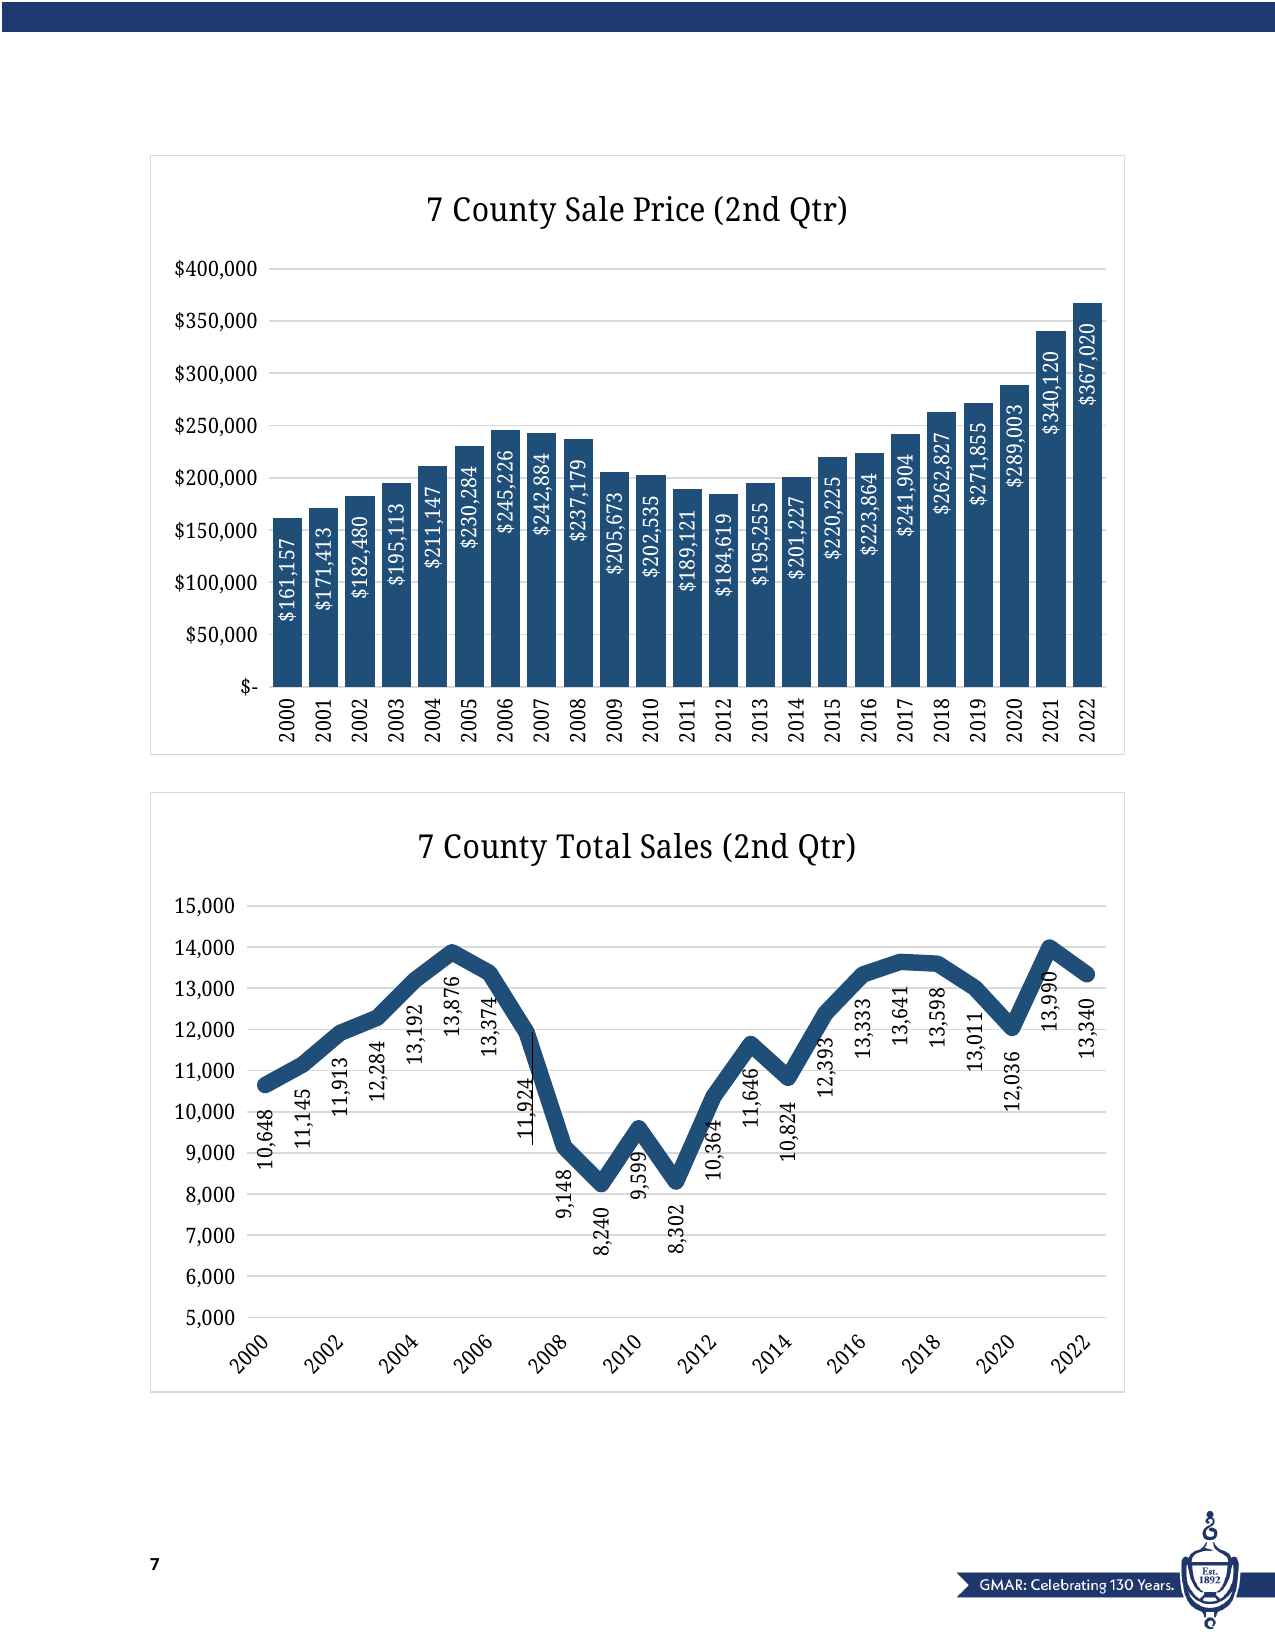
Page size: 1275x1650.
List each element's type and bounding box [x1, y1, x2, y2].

picture [957, 1511, 1275, 1629]
picture [2, 2, 1275, 32]
